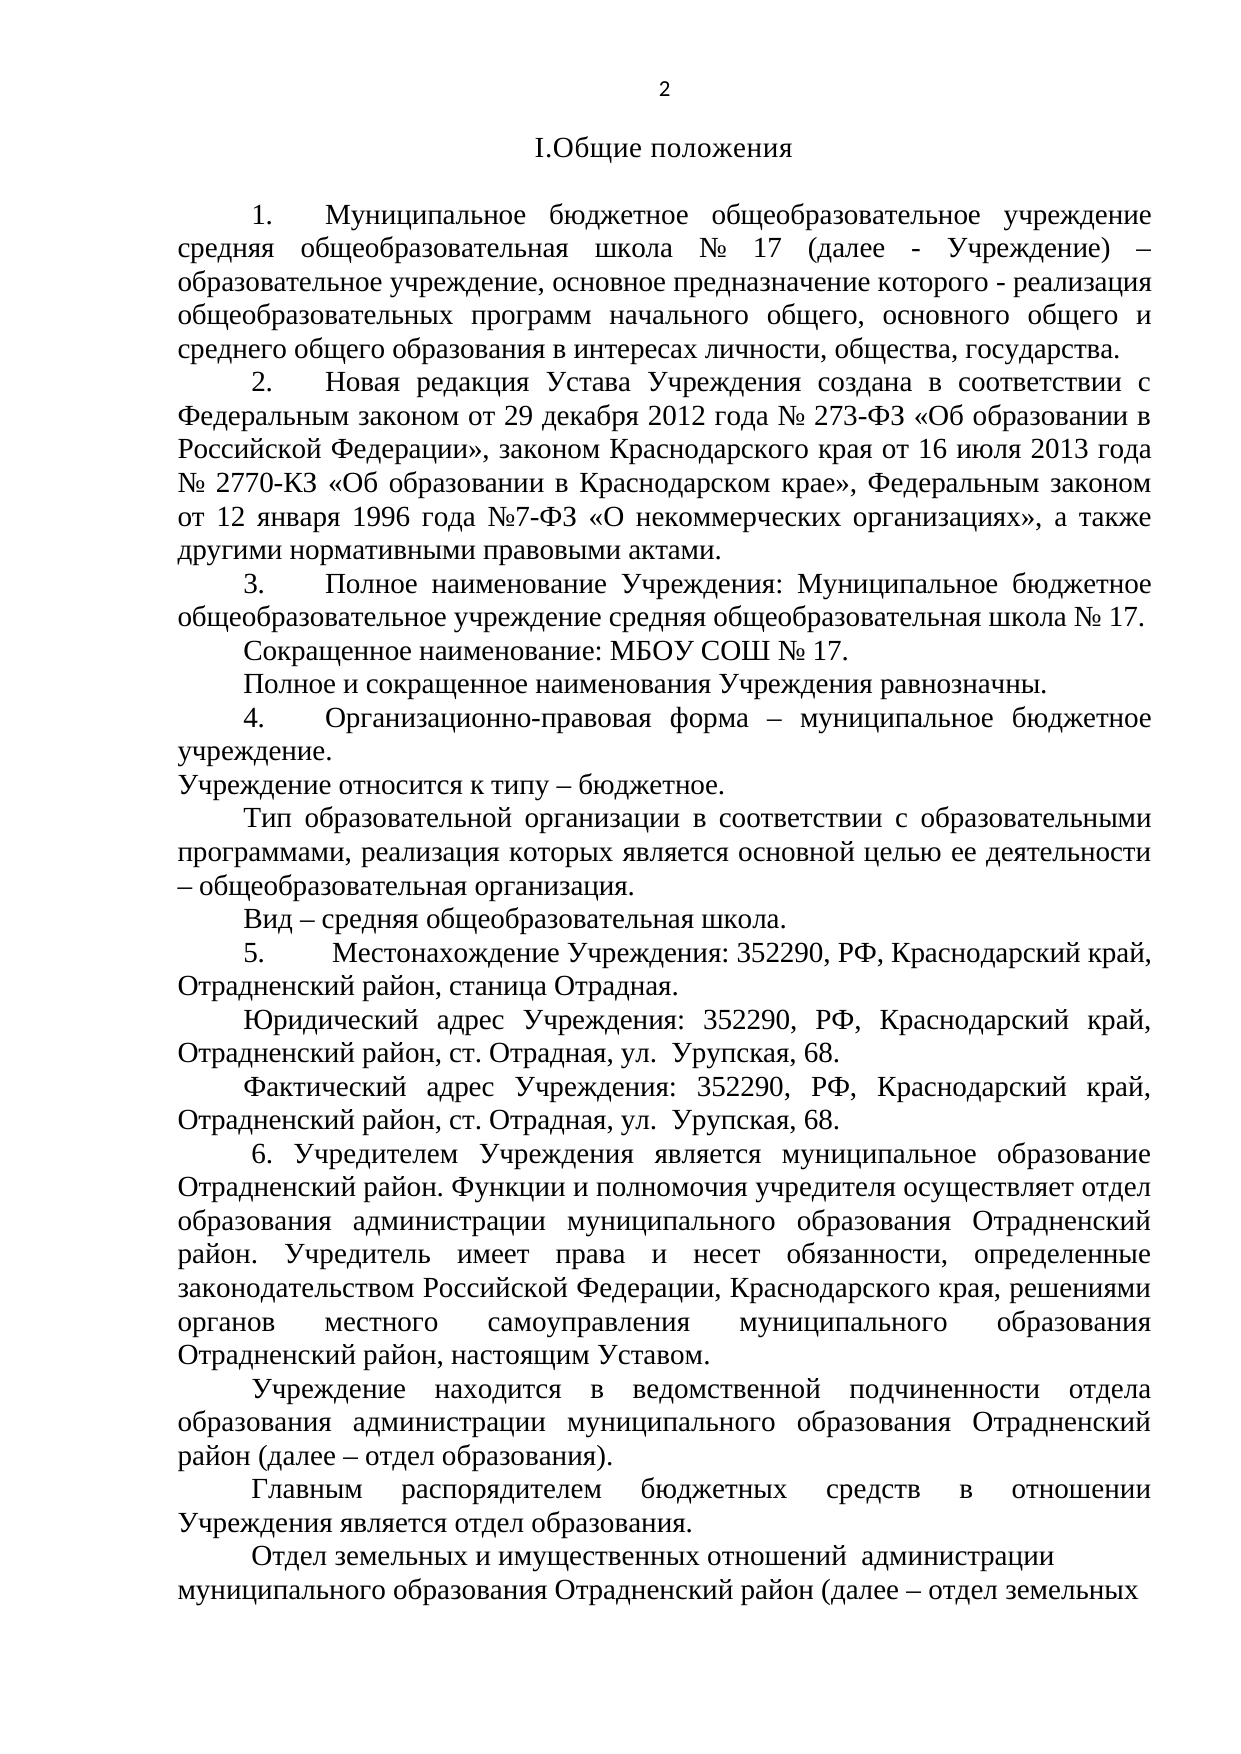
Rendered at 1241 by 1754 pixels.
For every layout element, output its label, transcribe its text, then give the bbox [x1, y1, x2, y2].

list Полное наименование Учреждения: Муниципальное бюджетное общеобразовательное учреждение средняя общеобразовательная школа № 17. [177, 566, 1152, 633]
text Фактический адрес Учреждения: 352290, РФ, Краснодарский край, Отрадненский район, ст. Отрадная, ул. Урупская, 68. [177, 1069, 1152, 1136]
text Вид – средняя общеобразовательная школа. [177, 901, 1152, 935]
text I.Общие положения [177, 130, 1150, 163]
text Учреждение находится в ведомственной подчиненности отдела образования администрации муниципального образования Отрадненский район (далее – отдел образования). [177, 1371, 1152, 1471]
list Организационно-правовая форма – муниципальное бюджетное учреждение. [177, 700, 1152, 767]
text Сокращенное наименование: МБОУ СОШ № 17. [177, 633, 1152, 666]
text Юридический адрес Учреждения: 352290, РФ, Краснодарский край, Отрадненский район, ст. Отрадная, ул. Урупская, 68. [177, 1002, 1152, 1069]
text 6. Учредителем Учреждения является муниципальное образование Отрадненский район. Функции и полномочия учредителя осуществляет отдел образования администрации муниципального образования Отрадненский район. Учредитель имеет права и несет обязанности, определенные законодательством Российской Федерации, Краснодарского края, решениями органов местного самоуправления муниципального образования Отрадненский район, настоящим Уставом. [177, 1136, 1152, 1371]
list Местонахождение Учреждения: 352290, РФ, Краснодарский край, Отрадненский район, станица Отрадная. [177, 935, 1152, 1002]
text Главным распорядителем бюджетных средств в отношении Учреждения является отдел образования. [177, 1471, 1152, 1538]
text Тип образовательной организации в соответствии с образовательными программами, реализация которых является основной целью ее деятельности – общеобразовательная организация. [177, 801, 1152, 901]
text Учреждение относится к типу – бюджетное. [177, 767, 1152, 801]
list Новая редакция Устава Учреждения создана в соответствии с Федеральным законом от 29 декабря 2012 года № 273-ФЗ «Об образовании в Российской Федерации», законом Краснодарского края от 16 июля 2013 года № 2770-КЗ «Об образовании в Краснодарском крае», Федеральным законом от 12 января 1996 года №7-ФЗ «О некоммерческих организациях», а также другими нормативными правовыми актами. [177, 364, 1152, 566]
list Муниципальное бюджетное общеобразовательное учреждение средняя общеобразовательная школа № 17 (далее - Учреждение) – образовательное учреждение, основное предназначение которого - реализация общеобразовательных программ начального общего, основного общего и среднего общего образования в интересах личности, общества, государства. [177, 197, 1152, 364]
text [177, 1538, 1152, 1606]
text Полное и сокращенное наименования Учреждения равнозначны. [177, 666, 1152, 700]
